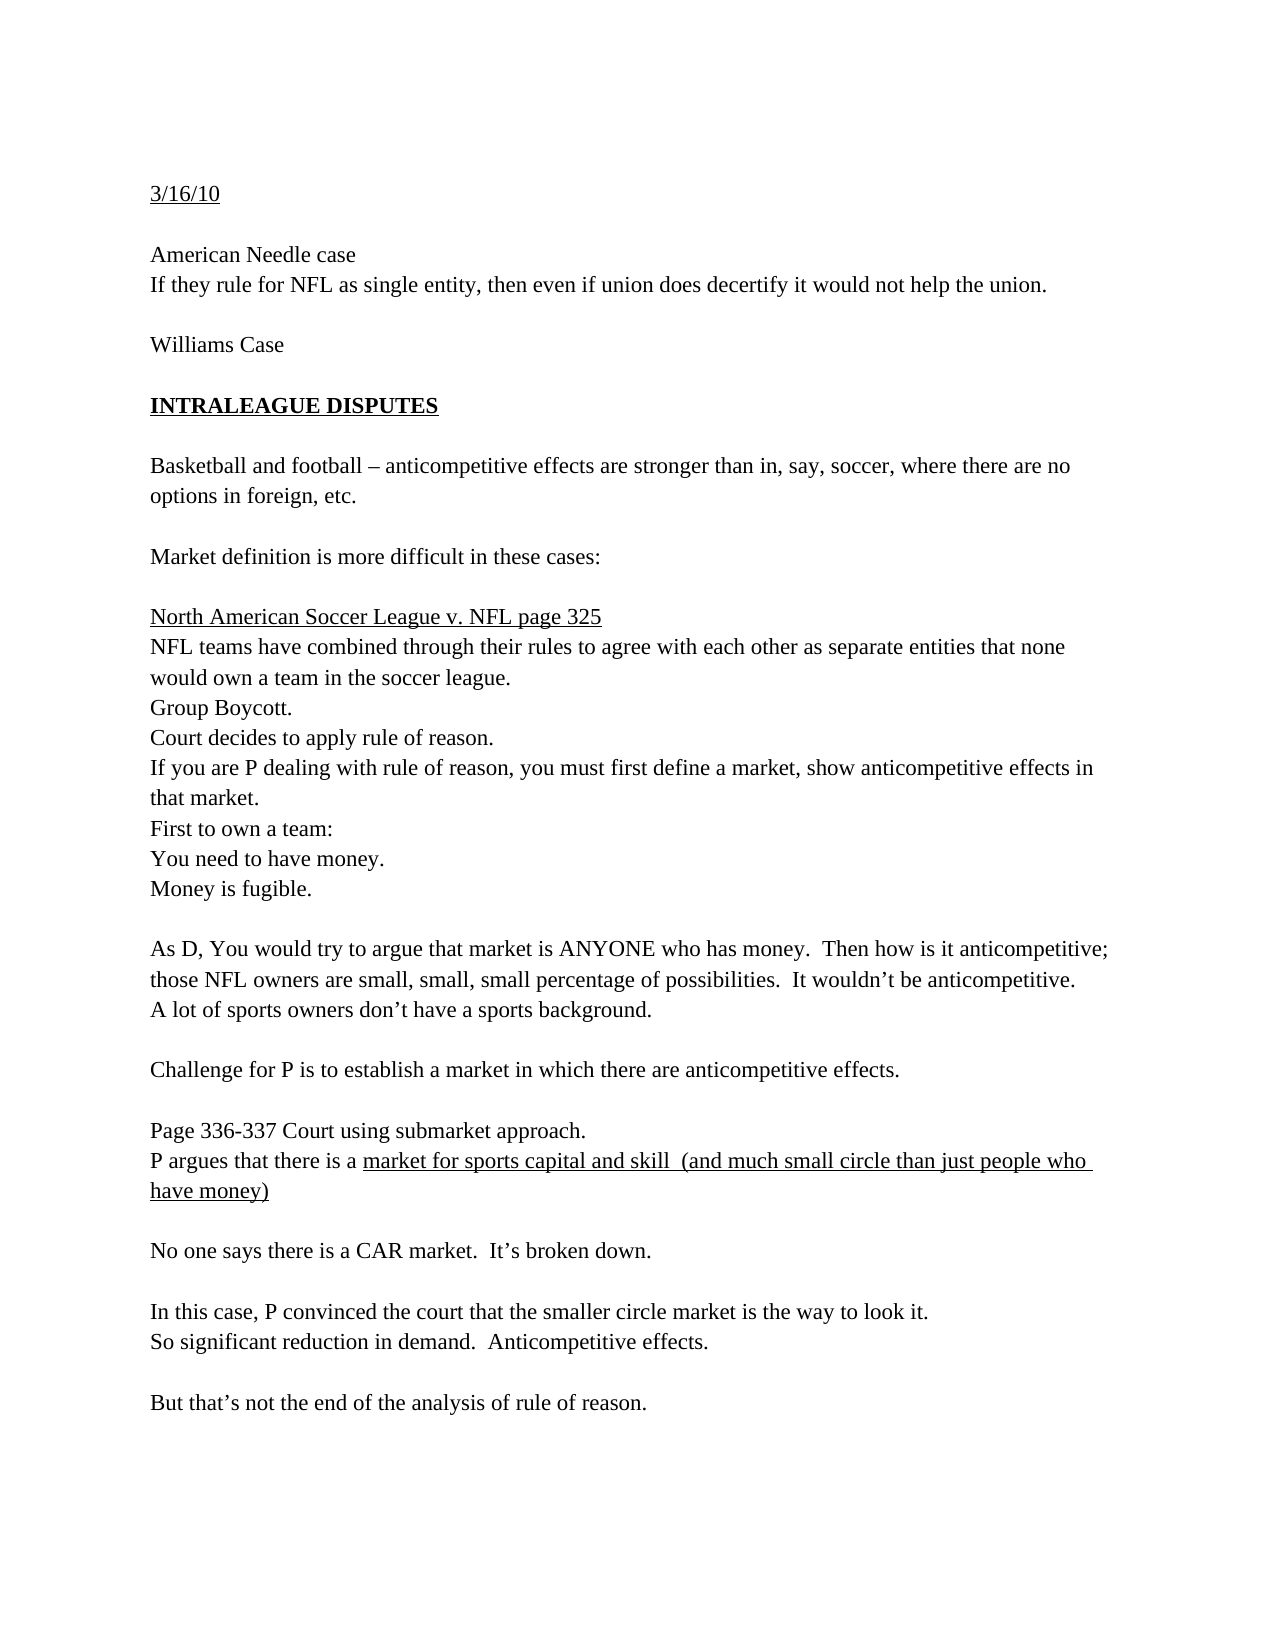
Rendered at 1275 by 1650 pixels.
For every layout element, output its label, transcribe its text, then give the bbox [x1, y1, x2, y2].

text Money is fugible. [150, 875, 1125, 901]
text If they rule for NFL as single entity, then even if union does decertify it would not help the union. [150, 271, 1125, 297]
text INTRALEAGUE DISPUTES [150, 392, 1125, 418]
text Challenge for P is to establish a market in which there are anticompetitive effects. [150, 1056, 1125, 1083]
text As D, You would try to argue that market is ANYONE who has money. Then how is it anticompetitive; those NFL owners are small, small, small percentage of possibilities. It wouldn’t be anticompetitive. [150, 935, 1125, 992]
text First to own a team: [150, 814, 1125, 841]
text NFL teams have combined through their rules to agree with each other as separate entities that none would own a team in the soccer league. [150, 633, 1125, 690]
text No one says there is a CAR market. It’s broken down. [150, 1237, 1125, 1264]
text In this case, P convinced the court that the smaller circle market is the way to look it. [150, 1298, 1125, 1324]
text Market definition is more difficult in these cases: [150, 543, 1125, 569]
text Group Boycott. [150, 694, 1125, 720]
text You need to have money. [150, 845, 1125, 871]
text A lot of sports owners don’t have a sports background. [150, 996, 1125, 1022]
text So significant reduction in demand. Anticompetitive effects. [150, 1328, 1125, 1354]
text North American Soccer League v. NFL page 325 [150, 603, 1125, 629]
text Page 336-337 Court using submarket approach. [150, 1117, 1125, 1143]
text But that’s not the end of the analysis of rule of reason. [150, 1388, 1125, 1415]
text American Needle case [150, 241, 1125, 267]
text Basketball and football – anticompetitive effects are stronger than in, say, soccer, where there are no options in foreign, etc. [150, 452, 1125, 509]
text 3/16/10 [150, 180, 1125, 207]
text If you are P dealing with rule of reason, you must first define a market, show anticompetitive effects in that market. [150, 754, 1125, 811]
text P argues that there is a market for sports capital and skill (and much small circle than just people who have money) [150, 1147, 1125, 1203]
text Court decides to apply rule of reason. [150, 724, 1125, 750]
text Williams Case [150, 331, 1125, 358]
